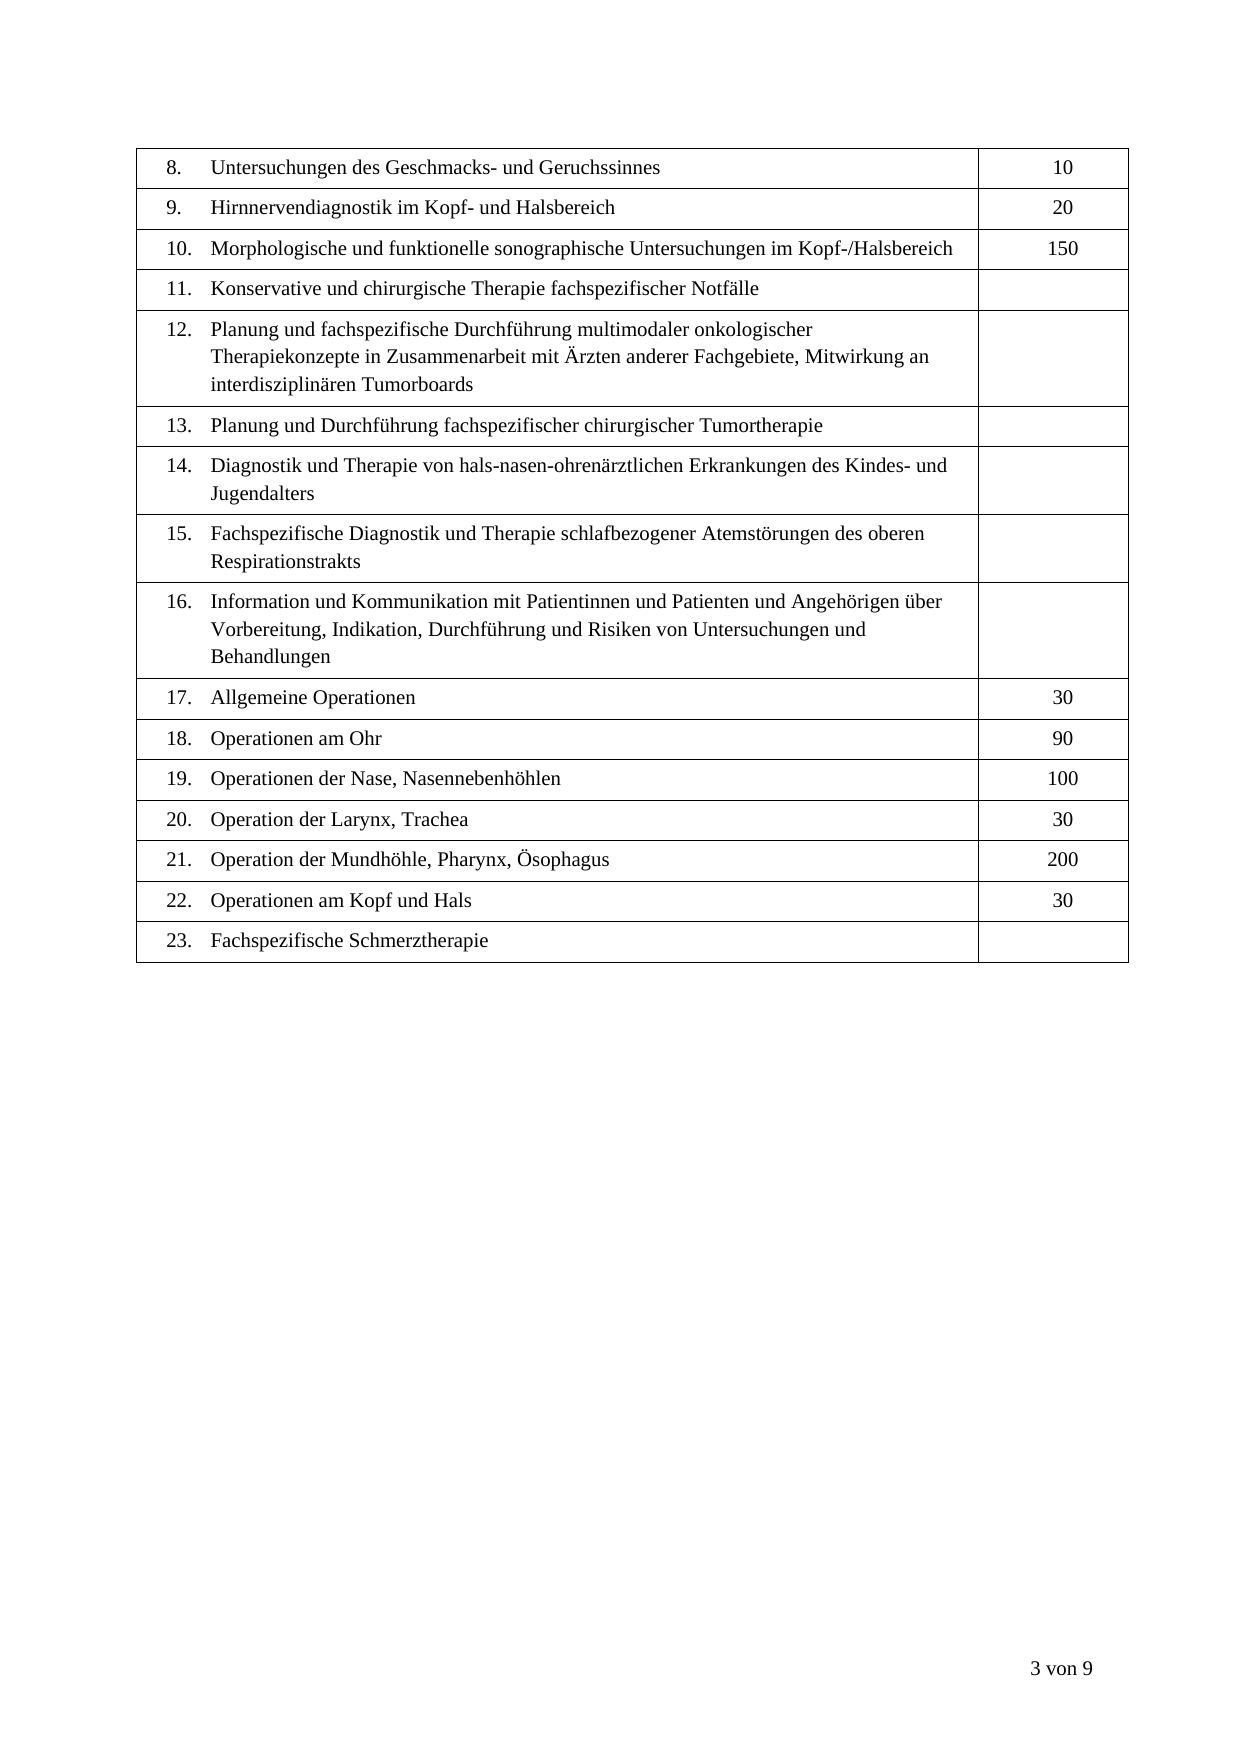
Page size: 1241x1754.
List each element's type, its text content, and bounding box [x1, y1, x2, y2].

table_cell Fachspezifische Diagnostik und Therapie schlafbezogener Atemstörungen des oberen Respirationstrakts [137, 515, 978, 582]
table_cell [979, 311, 1128, 406]
table_cell 30 [979, 882, 1128, 921]
table_cell Planung und Durchführung fachspezifischer chirurgischer Tumortherapie [137, 407, 978, 446]
table_cell 150 [979, 230, 1128, 269]
table_cell 100 [979, 760, 1128, 799]
table_cell Konservative und chirurgische Therapie fachspezifischer Notfälle [137, 270, 978, 310]
table_cell Diagnostik und Therapie von hals-nasen-ohrenärztlichen Erkrankungen des Kindes- und Jugendalters [137, 447, 978, 514]
table_cell [979, 515, 1128, 582]
table_cell 30 [979, 801, 1128, 840]
table_cell Morphologische und funktionelle sonographische Untersuchungen im Kopf-/Halsbereich [137, 230, 978, 269]
table_cell [979, 270, 1128, 310]
table_cell Hirnnervendiagnostik im Kopf- und Halsbereich [137, 189, 978, 229]
table_cell [979, 407, 1128, 446]
table_cell Information und Kommunikation mit Patientinnen und Patienten und Angehörigen über Vorbereitung, Indikation, Durchführung und Risiken von Untersuchungen und Behandlungen [137, 583, 978, 678]
table_cell Untersuchungen des Geschmacks- und Geruchssinnes [137, 149, 978, 188]
table_cell 10 [979, 149, 1128, 188]
table_cell Operationen der Nase, Nasennebenhöhlen [137, 760, 978, 799]
table_cell 30 [979, 679, 1128, 718]
table_cell 200 [979, 841, 1128, 881]
table_cell Operation der Larynx, Trachea [137, 801, 978, 840]
table_cell [979, 447, 1128, 514]
table_cell [979, 922, 1128, 962]
table_cell 20 [979, 189, 1128, 229]
table_cell Operation der Mundhöhle, Pharynx, Ösophagus [137, 841, 978, 881]
table_cell Planung und fachspezifische Durchführung multimodaler onkologischer Therapiekonzepte in Zusammenarbeit mit Ärzten anderer Fachgebiete, Mitwirkung an interdisziplinären Tumorboards [137, 311, 978, 406]
table_cell Fachspezifische Schmerztherapie [137, 922, 978, 962]
table_cell Operationen am Ohr [137, 720, 978, 759]
table_cell 90 [979, 720, 1128, 759]
table_cell Operationen am Kopf und Hals [137, 882, 978, 921]
table_cell [979, 583, 1128, 678]
table_cell Allgemeine Operationen [137, 679, 978, 718]
